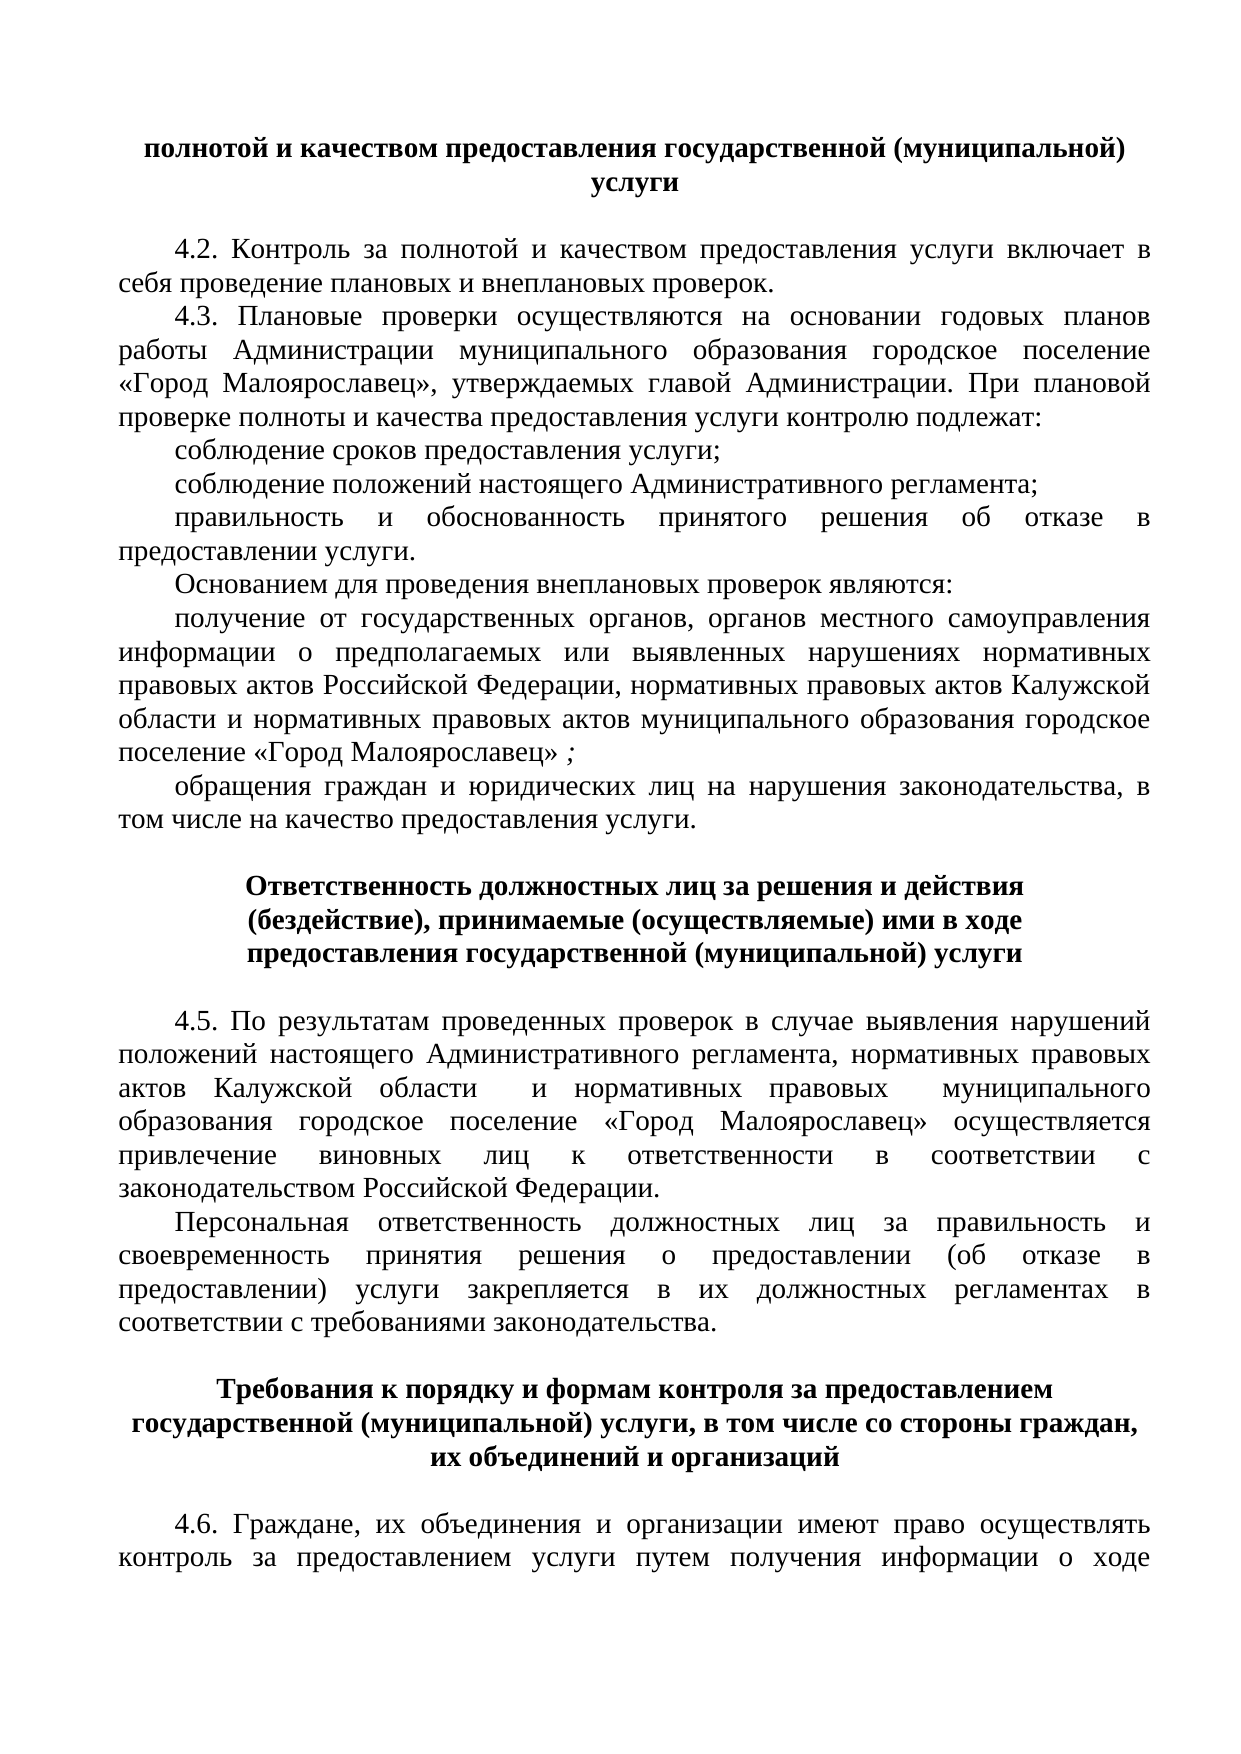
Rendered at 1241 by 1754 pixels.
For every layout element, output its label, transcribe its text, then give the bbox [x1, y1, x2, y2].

text Ответственность должностных лиц за решения и действия [118, 868, 1152, 902]
text Основанием для проведения внеплановых проверок являются: [118, 567, 1152, 600]
text 4.5. По результатам проведенных проверок в случае выявления нарушений положений настоящего Административного регламента, нормативных правовых актов Калужской области и нормативных правовых муниципального образования городское поселение «Город Малоярославец» осуществляется привлечение виновных лиц к ответственности в соответствии с законодательством Российской Федерации. [118, 1003, 1152, 1204]
text получение от государственных органов, органов местного самоуправления информации о предполагаемых или выявленных нарушениях нормативных правовых актов Российской Федерации, нормативных правовых актов Калужской области и нормативных правовых актов муниципального образования городское поселение «Город Малоярославец» ; [118, 600, 1152, 768]
text Требования к порядку и формам контроля за предоставлением [118, 1372, 1152, 1405]
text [118, 131, 1152, 198]
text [118, 1506, 1152, 1573]
text правильность и обоснованность принятого решения об отказе в предоставлении услуги. [118, 499, 1152, 567]
text предоставления государственной (муниципальной) услуги [118, 936, 1152, 969]
text соблюдение положений настоящего Административного регламента; [118, 466, 1152, 499]
text Персональная ответственность должностных лиц за правильность и своевременность принятия решения о предоставлении (об отказе в предоставлении) услуги закрепляется в их должностных регламентах в соответствии с требованиями законодательства. [118, 1204, 1152, 1338]
text 4.3. Плановые проверки осуществляются на основании годовых планов работы Администрации муниципального образования городское поселение «Город Малоярославец», утверждаемых главой Администрации. При плановой проверке полноты и качества предоставления услуги контролю подлежат: [118, 298, 1152, 432]
text государственной (муниципальной) услуги, в том числе со стороны граждан, [118, 1405, 1152, 1439]
text обращения граждан и юридических лиц на нарушения законодательства, в том числе на качество предоставления услуги. [118, 768, 1152, 835]
text их объединений и организаций [118, 1439, 1152, 1472]
text соблюдение сроков предоставления услуги; [118, 432, 1152, 466]
text (бездействие), принимаемые (осуществляемые) ими в ходе [118, 902, 1152, 936]
text 4.2. Контроль за полнотой и качеством предоставления услуги включает в себя проведение плановых и внеплановых проверок. [118, 231, 1152, 298]
